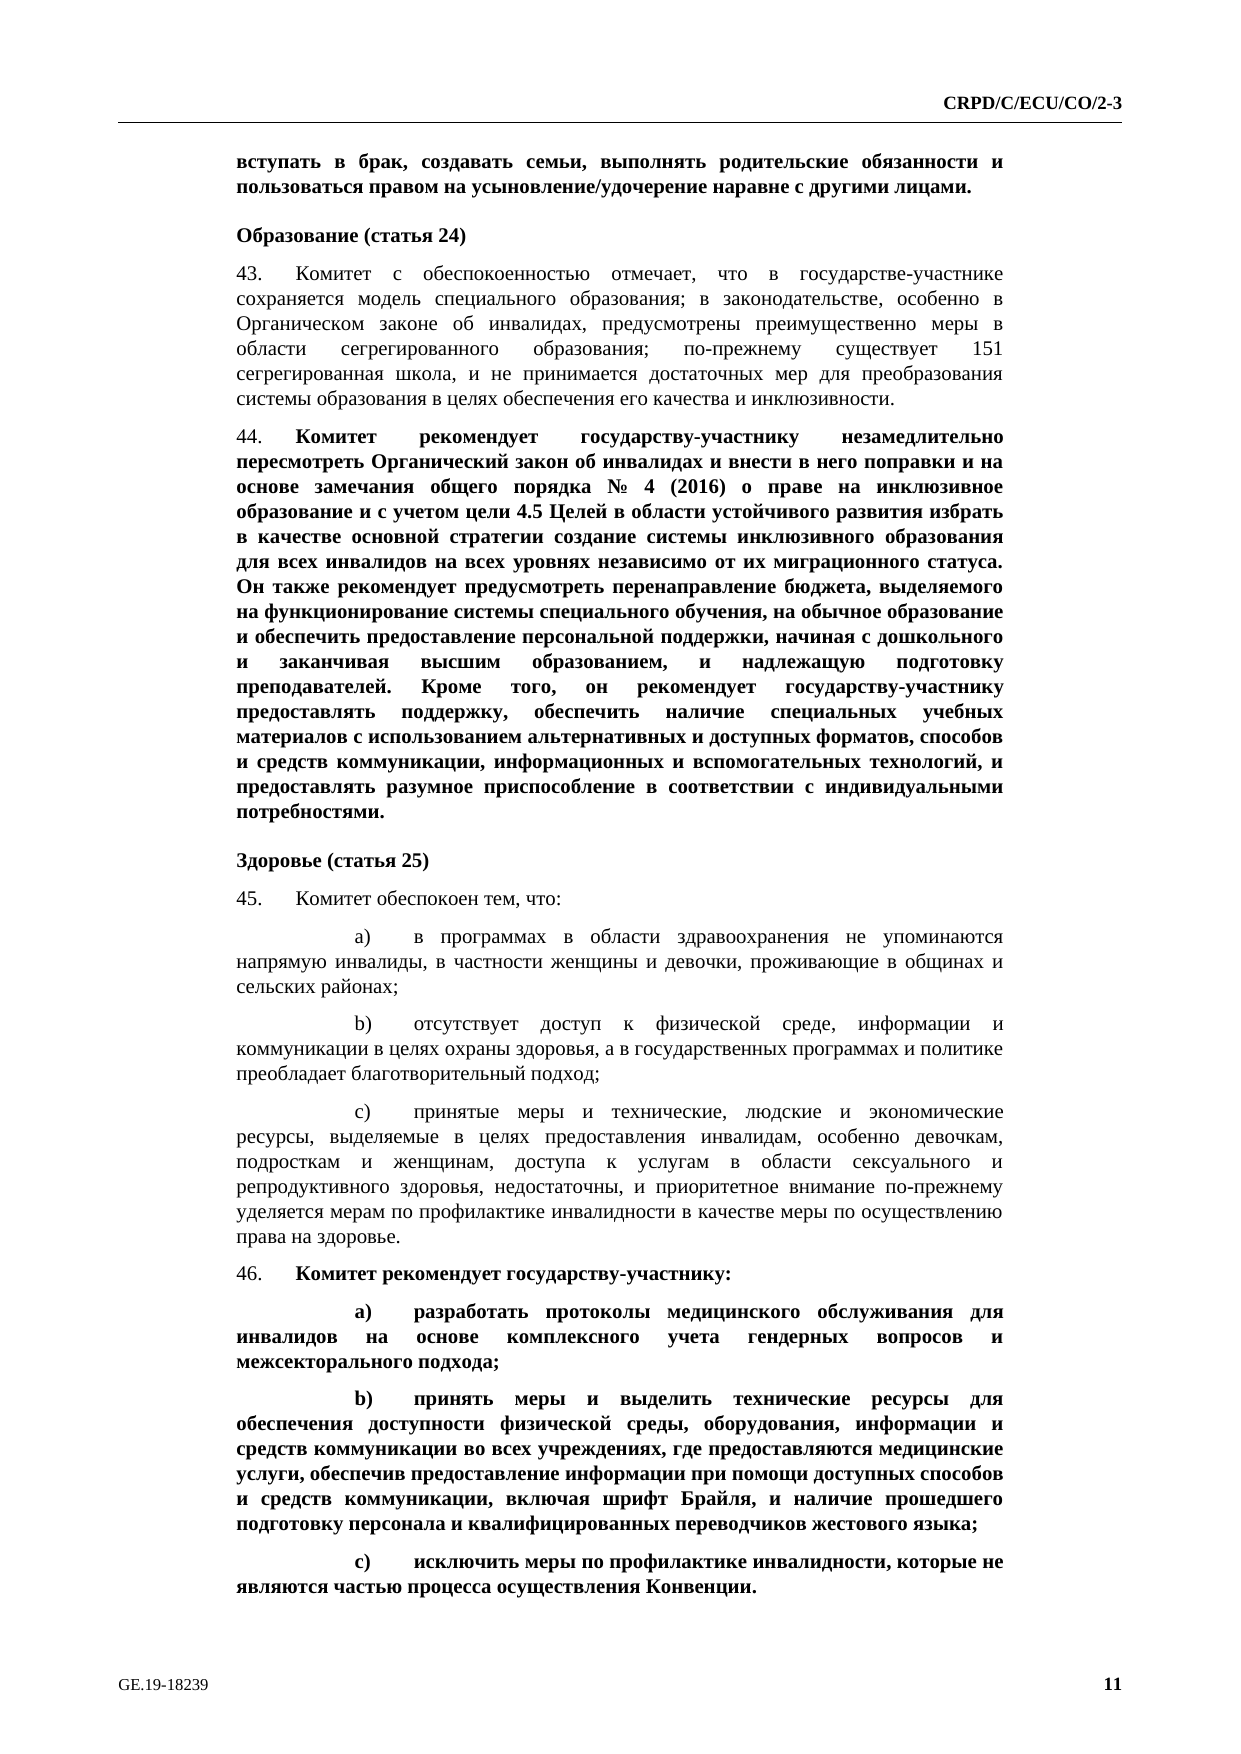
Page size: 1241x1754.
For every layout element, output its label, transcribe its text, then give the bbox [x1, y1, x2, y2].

text 46. Комитет рекомендует государству-участнику: [236, 1260, 1004, 1285]
text 43. Комитет с обеспокоенностью отмечает, что в государстве-участнике сохраняется модель специального образования; в законодательстве, особенно в Органическом законе об инвалидах, предусмотрены преимущественно меры в области сегрегированного образования; по-прежнему существует 151 сегрегированная школа, и не принимается достаточных мер для преобразования системы образования в целях обеспечения его качества и инклюзивности. [236, 260, 1004, 410]
text 45. Комитет обеспокоен тем, что: [236, 885, 1004, 910]
text b) принять меры и выделить технические ресурсы для обеспечения доступности физической среды, оборудования, информации и средств коммуникации во всех учреждениях, где предоставляются медицинские услуги, обеспечив предоставление информации при помощи доступных способов и средств коммуникации, включая шрифт Брайля, и наличие прошедшего подготовку персонала и квалифицированных переводчиков жестового языка; [236, 1385, 1004, 1535]
text c) исключить меры по профилактике инвалидности, которые не являются частью процесса осуществления Конвенции. [236, 1548, 1004, 1598]
text a) в программах в области здравоохранения не упоминаются напрямую инвалиды, в частности женщины и девочки, проживающие в общинах и сельских районах; [236, 923, 1004, 998]
text b) отсутствует доступ к физической среде, информации и коммуникации в целях охраны здоровья, а в государственных программах и политике преобладает благотворительный подход; [236, 1010, 1004, 1085]
text Образование (статья 24) [118, 223, 1004, 248]
text 44. Комитет рекомендует государству-участнику незамедлительно пересмотреть Органический закон об инвалидах и внести в него поправки и на основе замечания общего порядка № 4 (2016) о праве на инклюзивное образование и с учетом цели 4.5 Целей в области устойчивого развития избрать в качестве основной стратегии создание системы инклюзивного образования для всех инвалидов на всех уровнях независимо от их миграционного статуса. Он также рекомендует предусмотреть перенаправление бюджета, выделяемого на функционирование системы специального обучения, на обычное образование и обеспечить предоставление персональной поддержки, начиная с дошкольного и заканчивая высшим образованием, и надлежащую подготовку преподавателей. Кроме того, он рекомендует государству-участнику предоставлять поддержку, обеспечить наличие специальных учебных материалов с использованием альтернативных и доступных форматов, способов и средств коммуникации, информационных и вспомогательных технологий, и предоставлять разумное приспособление в соответствии с индивидуальными потребностями. [236, 423, 1004, 823]
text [236, 148, 1004, 198]
text c) принятые меры и технические, людские и экономические ресурсы, выделяемые в целях предоставления инвалидам, особенно девочкам, подросткам и женщинам, доступа к услугам в области сексуального и репродуктивного здоровья, недостаточны, и приоритетное внимание по-прежнему уделяется мерам по профилактике инвалидности в качестве меры по осуществлению права на здоровье. [236, 1098, 1004, 1248]
text Здоровье (статья 25) [118, 848, 1004, 873]
text a) разработать протоколы медицинского обслуживания для инвалидов на основе комплексного учета гендерных вопросов и межсекторального подхода; [236, 1298, 1004, 1373]
